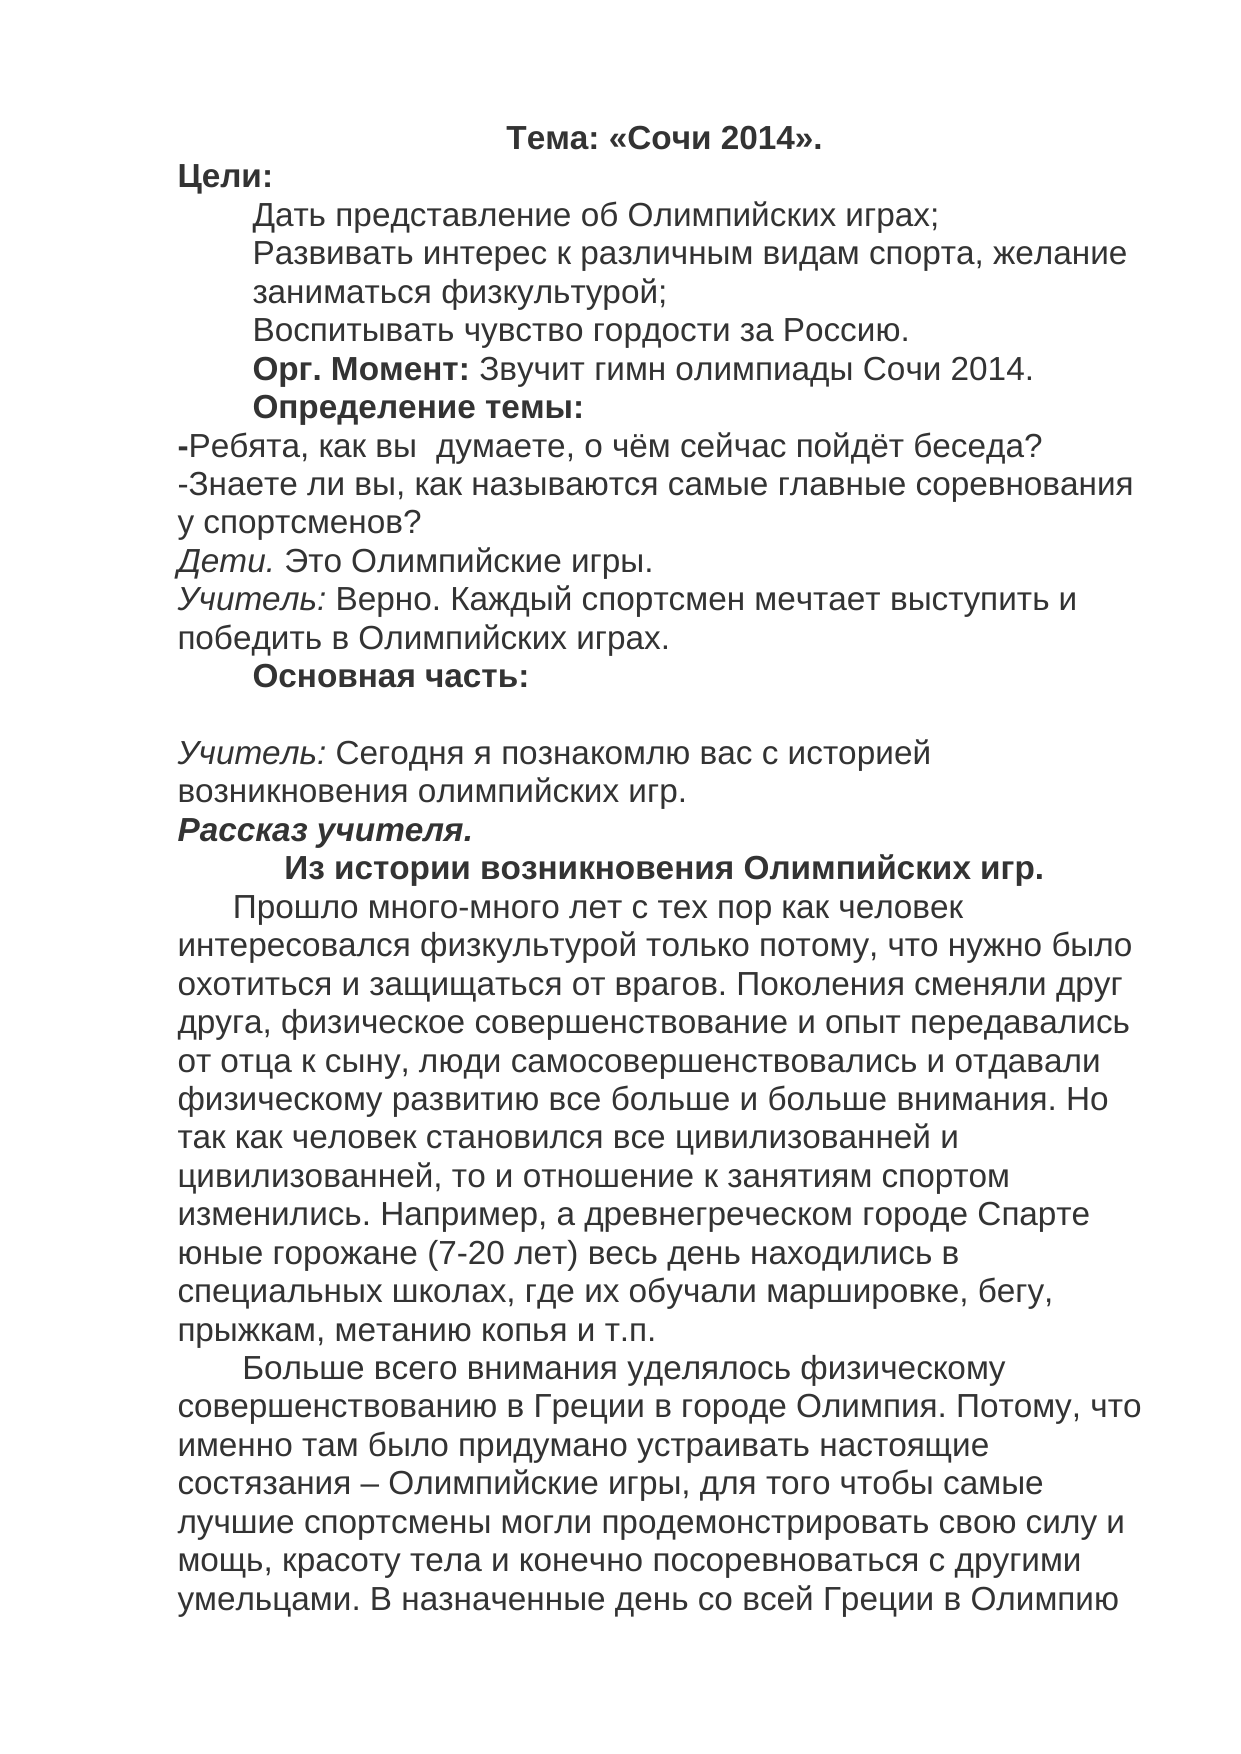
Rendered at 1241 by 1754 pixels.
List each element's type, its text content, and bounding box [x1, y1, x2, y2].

text Воспитывать чувство гордости за Россию. [252, 310, 1152, 349]
text Учитель: Верно. Каждый спортсмен мечтает выступить и победить в Олимпийских играх. [177, 579, 1152, 656]
text Орг. Момент: Звучит гимн олимпиады Сочи 2014. [252, 349, 1152, 387]
text Дети. Это Олимпийские игры. [177, 541, 1152, 579]
text Развивать интерес к различным видам спорта, желание заниматься физкультурой; [252, 233, 1152, 310]
text Рассказ учителя. [177, 810, 1152, 848]
text Дать представление об Олимпийских играх; [252, 195, 1152, 233]
text Учитель: Сегодня я познакомлю вас с историей возникновения олимпийских игр. [177, 733, 1152, 810]
text Тема: «Сочи 2014». [177, 118, 1152, 157]
text Из истории возникновения Олимпийских игр. [177, 848, 1152, 887]
text Определение темы: [252, 387, 1152, 426]
text Прошло много-много лет с тех пор как человек интересовался физкультурой только потому, что нужно было охотиться и защищаться от врагов. Поколения сменяли друг друга, физическое совершенствование и опыт передавались от отца к сыну, люди самосовершенствовались и отдавали физическому развитию все больше и больше внимания. Но так как человек становился все цивилизованней и цивилизованней, то и отношение к занятиям спортом изменились. Например, а древнегреческом городе Спарте юные горожане (7-20 лет) весь день находились в специальных школах, где их обучали маршировке, бегу, прыжкам, метанию копья и т.п. [177, 887, 1152, 1348]
text Цели: [177, 157, 1152, 195]
text Основная часть: [252, 656, 1152, 695]
text -Ребята, как вы думаете, о чём сейчас пойдёт беседа? [177, 426, 1152, 464]
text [177, 1348, 1152, 1617]
text -Знаете ли вы, как называются самые главные соревнования у спортсменов? [177, 464, 1152, 541]
